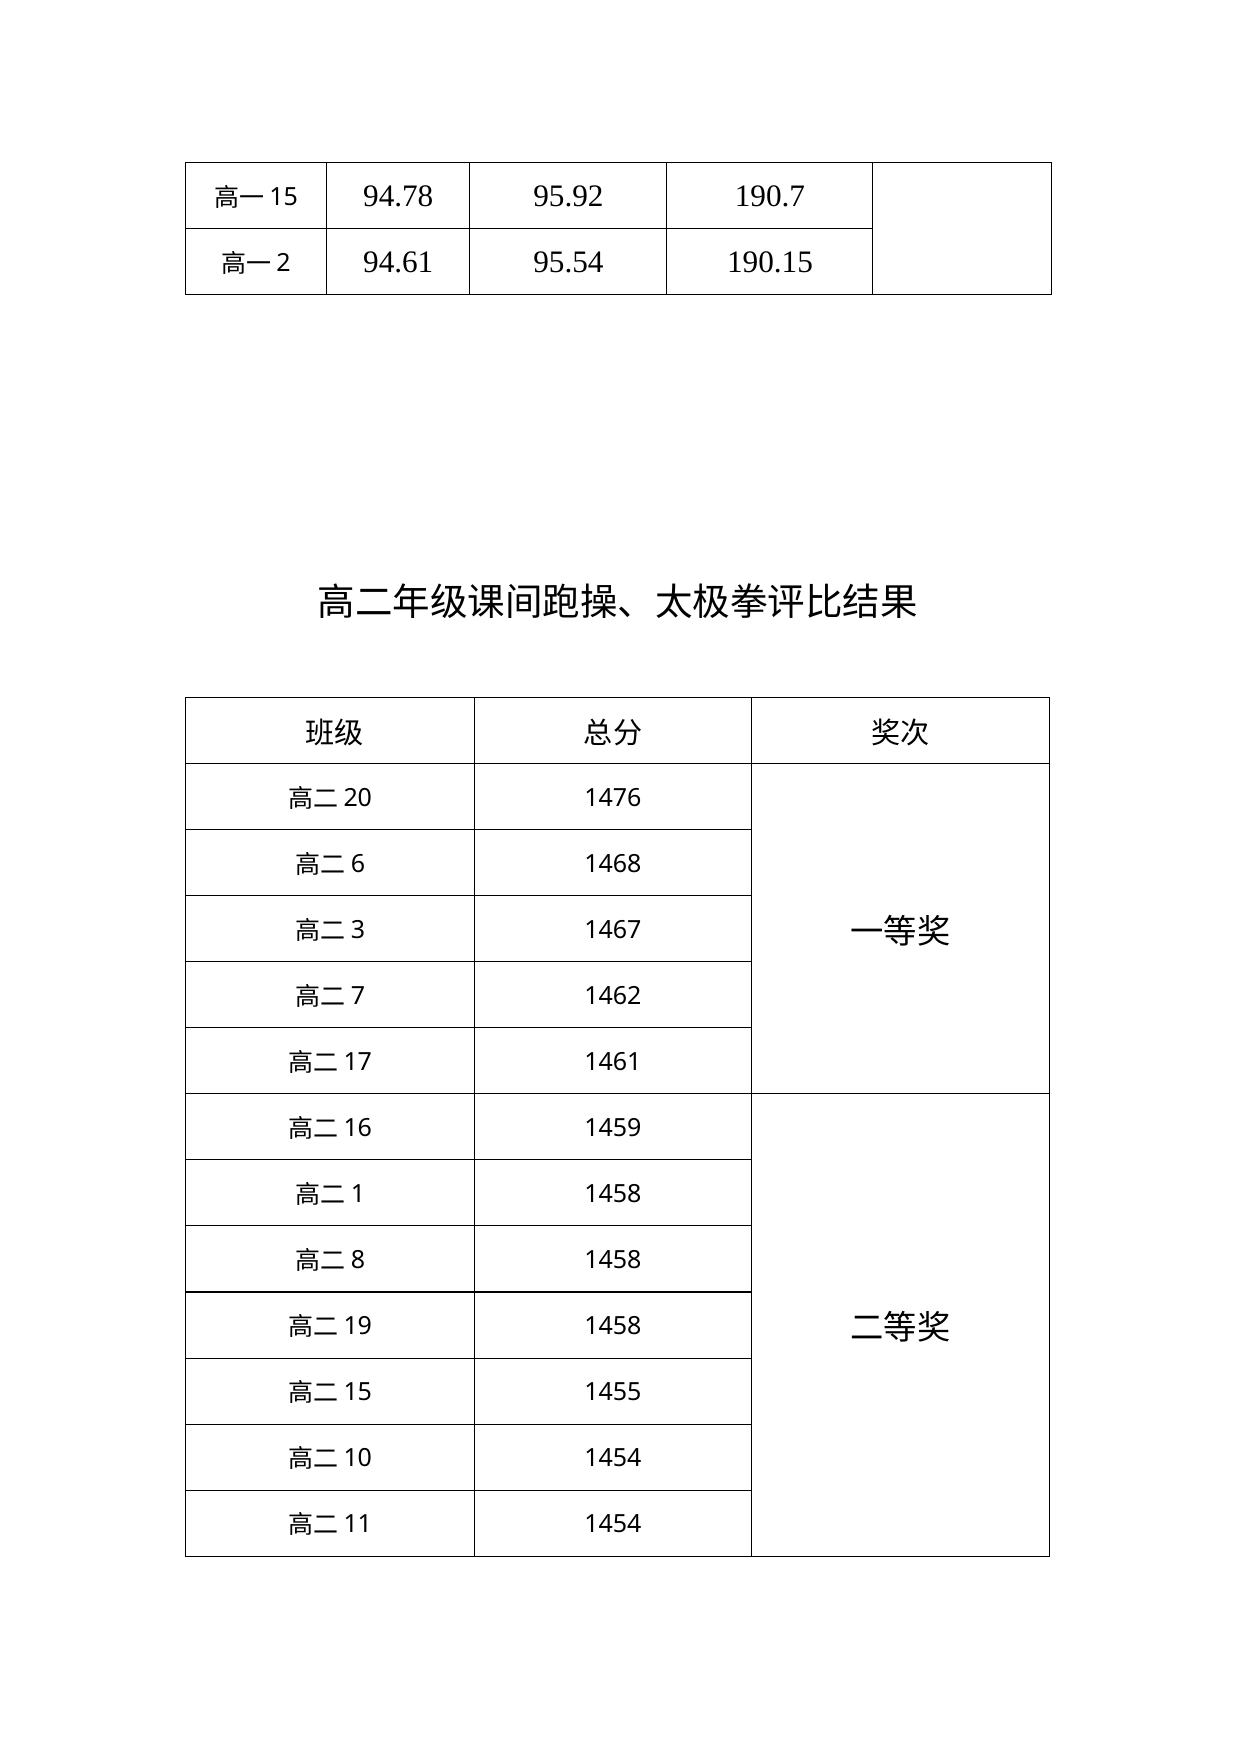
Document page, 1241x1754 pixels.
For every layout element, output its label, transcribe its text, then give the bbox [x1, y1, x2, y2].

table_cell 高二1 [186, 1160, 474, 1225]
table_cell 1455 [475, 1359, 751, 1423]
table_cell 高二3 [186, 896, 474, 961]
table_cell 94.78 [327, 163, 469, 228]
table_cell 总分 [475, 698, 751, 763]
table_cell 班级 [186, 698, 474, 763]
table_cell 95.54 [470, 229, 666, 294]
table_cell 高二19 [186, 1293, 474, 1357]
table_cell 1458 [475, 1293, 751, 1357]
table_cell 高二6 [186, 830, 474, 895]
table_cell 1476 [475, 764, 751, 829]
table_cell 190.7 [667, 163, 872, 228]
table_cell 1454 [475, 1491, 751, 1556]
table_header 高二年级课间跑操、太极拳评比结果 [186, 533, 1049, 697]
table_cell 高二16 [186, 1094, 474, 1159]
table_cell 95.92 [470, 163, 666, 228]
table_cell 奖次 [752, 698, 1049, 763]
table_cell 1458 [475, 1160, 751, 1225]
table_cell 1454 [475, 1425, 751, 1489]
table_cell 1461 [475, 1028, 751, 1093]
table_cell 高一15 [186, 163, 326, 228]
table_cell 高二10 [186, 1425, 474, 1489]
table_cell 一等奖 [752, 764, 1049, 1093]
table_cell 1467 [475, 896, 751, 961]
table_cell 高二11 [186, 1491, 474, 1556]
table_cell 1468 [475, 830, 751, 895]
table_cell 190.15 [667, 229, 872, 294]
table_cell 高一2 [186, 229, 326, 294]
table_cell 高二17 [186, 1028, 474, 1093]
table_cell 二等奖 [752, 1094, 1049, 1556]
table_cell 高二15 [186, 1359, 474, 1423]
table_cell 1459 [475, 1094, 751, 1159]
table_cell 1462 [475, 962, 751, 1027]
table_cell 高二20 [186, 764, 474, 829]
table_cell 1458 [475, 1226, 751, 1291]
table_cell 94.61 [327, 229, 469, 294]
table_cell 高二8 [186, 1226, 474, 1291]
table_cell 高二7 [186, 962, 474, 1027]
